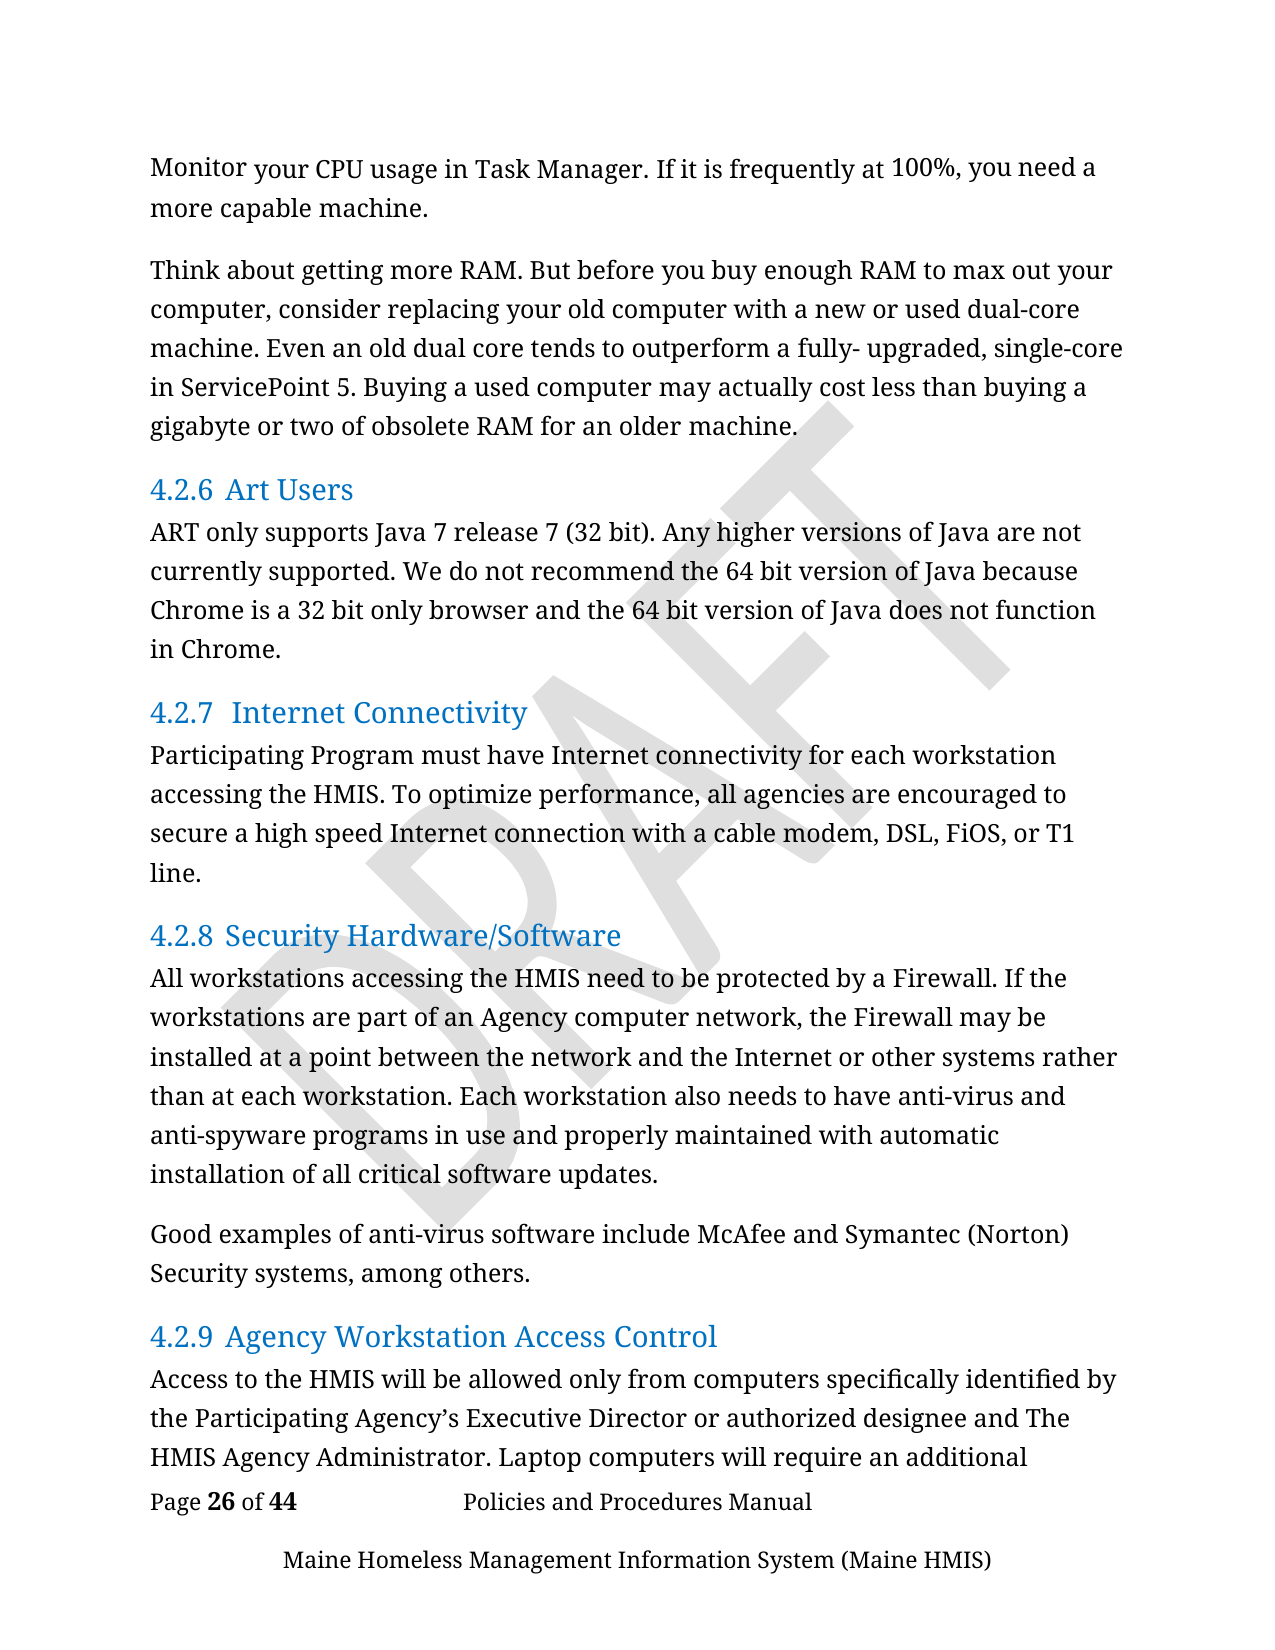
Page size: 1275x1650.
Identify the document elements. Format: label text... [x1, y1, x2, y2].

text ART only supports Java 7 release 7 (32 bit). Any higher versions of Java are not currently supported. We do not recommend the 64 bit version of Java because Chrome is a 32 bit only browser and the 64 bit version of Java does not function in Chrome. [150, 514, 1125, 666]
text Think about getting more RAM. But before you buy enough RAM to max out your computer, consider replacing your old computer with a new or used dual-core machine. Even an old dual core tends to outperform a fully- upgraded, single-core in ServicePoint 5. Buying a used computer may actually cost less than buying a gigabyte or two of obsolete RAM for an older machine. [150, 252, 1125, 443]
text All workstations accessing the HMIS need to be protected by a Firewall. If the workstations are part of an Agency computer network, the Firewall may be installed at a point between the network and the Internet or other systems rather than at each workstation. Each workstation also needs to have anti-virus and anti-spyware programs in use and properly maintained with automatic installation of all critical software updates. [150, 961, 1125, 1191]
subtitle Art Users [150, 469, 1125, 509]
text Participating Program must have Internet connectivity for each workstation accessing the HMIS. To optimize performance, all agencies are encouraged to secure a high speed Internet connection with a cable modem, DSL, FiOS, or T1 line. [150, 738, 1125, 889]
text Good examples of anti-virus software include McAfee and Symantec (Norton) Security systems, among others. [150, 1217, 1125, 1290]
subtitle Internet Connectivity [150, 692, 1125, 732]
subtitle Security Hardware/Software [150, 915, 1125, 955]
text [150, 1361, 1125, 1474]
text Monitor your CPU usage in Task Manager. If it is frequently at 100%, you need a more capable machine. [150, 150, 1125, 226]
subtitle Agency Workstation Access Control [150, 1316, 1125, 1356]
